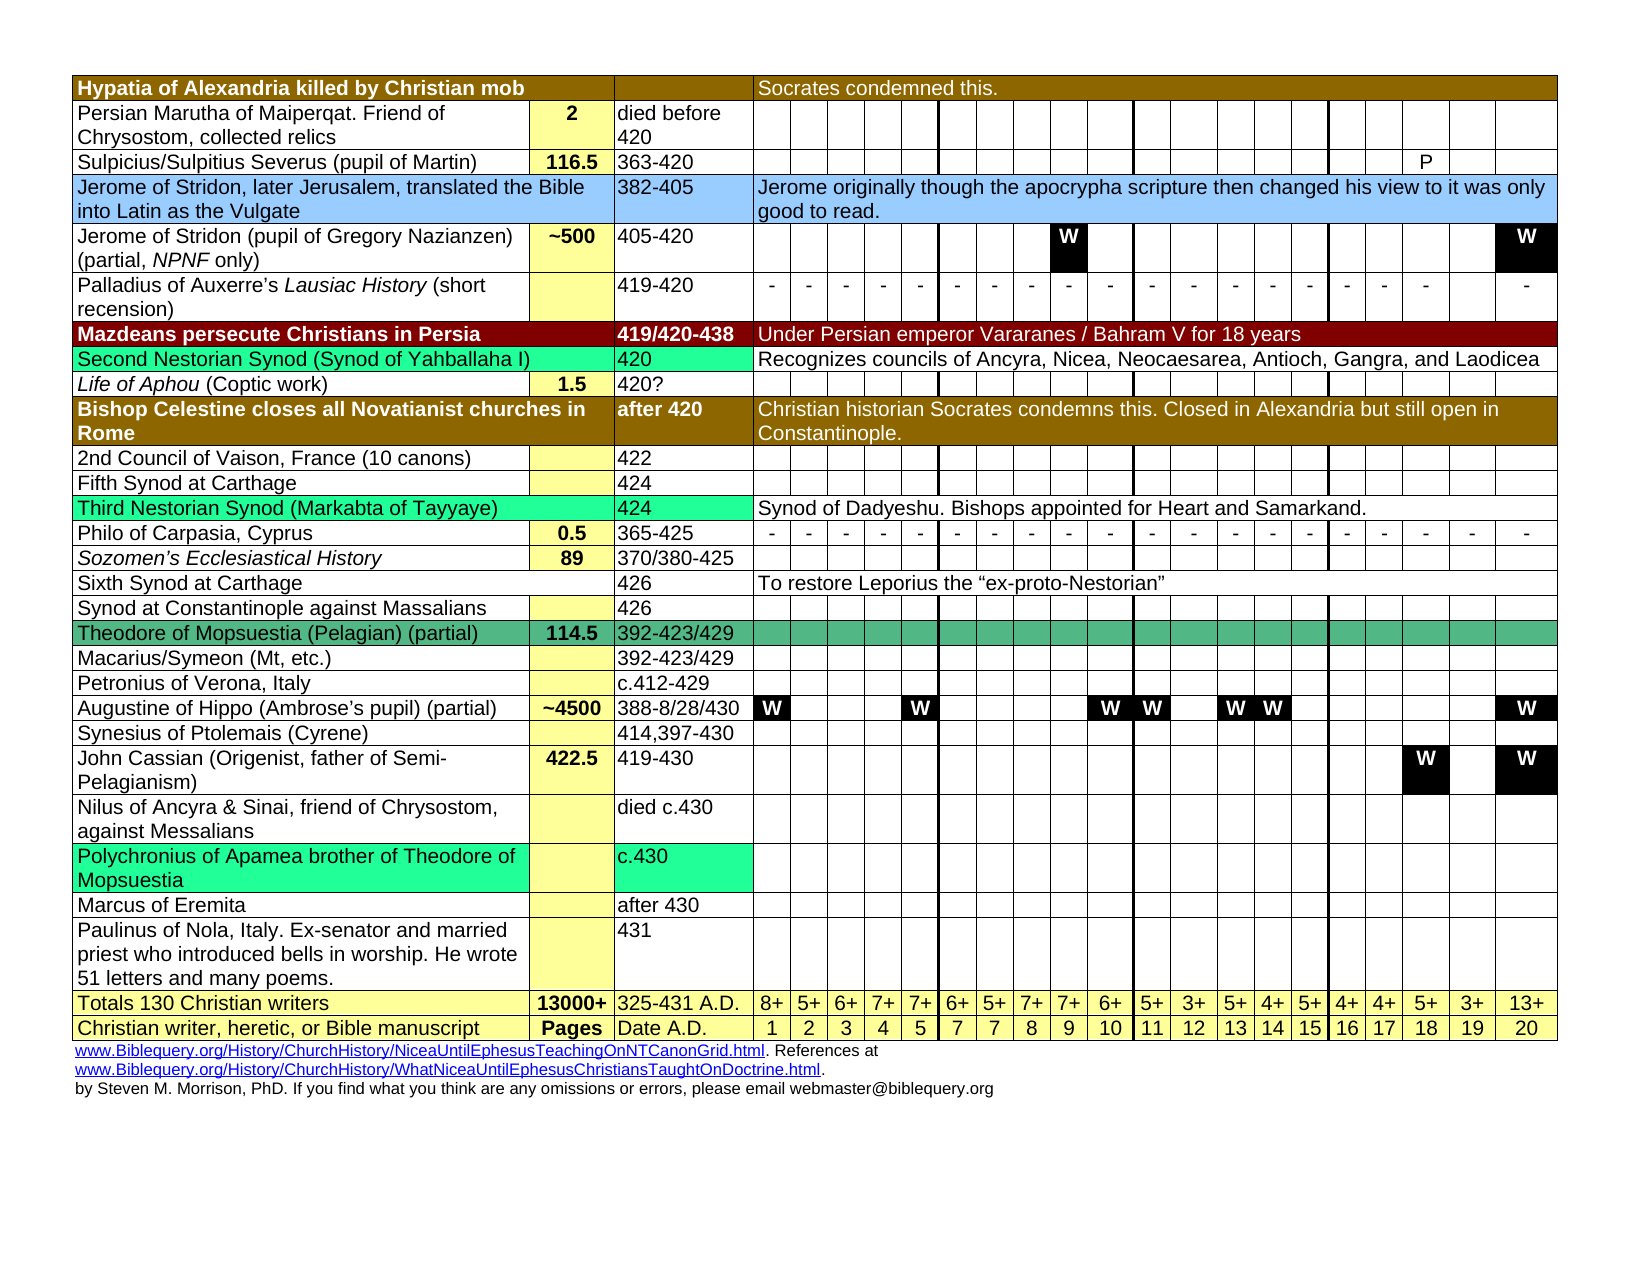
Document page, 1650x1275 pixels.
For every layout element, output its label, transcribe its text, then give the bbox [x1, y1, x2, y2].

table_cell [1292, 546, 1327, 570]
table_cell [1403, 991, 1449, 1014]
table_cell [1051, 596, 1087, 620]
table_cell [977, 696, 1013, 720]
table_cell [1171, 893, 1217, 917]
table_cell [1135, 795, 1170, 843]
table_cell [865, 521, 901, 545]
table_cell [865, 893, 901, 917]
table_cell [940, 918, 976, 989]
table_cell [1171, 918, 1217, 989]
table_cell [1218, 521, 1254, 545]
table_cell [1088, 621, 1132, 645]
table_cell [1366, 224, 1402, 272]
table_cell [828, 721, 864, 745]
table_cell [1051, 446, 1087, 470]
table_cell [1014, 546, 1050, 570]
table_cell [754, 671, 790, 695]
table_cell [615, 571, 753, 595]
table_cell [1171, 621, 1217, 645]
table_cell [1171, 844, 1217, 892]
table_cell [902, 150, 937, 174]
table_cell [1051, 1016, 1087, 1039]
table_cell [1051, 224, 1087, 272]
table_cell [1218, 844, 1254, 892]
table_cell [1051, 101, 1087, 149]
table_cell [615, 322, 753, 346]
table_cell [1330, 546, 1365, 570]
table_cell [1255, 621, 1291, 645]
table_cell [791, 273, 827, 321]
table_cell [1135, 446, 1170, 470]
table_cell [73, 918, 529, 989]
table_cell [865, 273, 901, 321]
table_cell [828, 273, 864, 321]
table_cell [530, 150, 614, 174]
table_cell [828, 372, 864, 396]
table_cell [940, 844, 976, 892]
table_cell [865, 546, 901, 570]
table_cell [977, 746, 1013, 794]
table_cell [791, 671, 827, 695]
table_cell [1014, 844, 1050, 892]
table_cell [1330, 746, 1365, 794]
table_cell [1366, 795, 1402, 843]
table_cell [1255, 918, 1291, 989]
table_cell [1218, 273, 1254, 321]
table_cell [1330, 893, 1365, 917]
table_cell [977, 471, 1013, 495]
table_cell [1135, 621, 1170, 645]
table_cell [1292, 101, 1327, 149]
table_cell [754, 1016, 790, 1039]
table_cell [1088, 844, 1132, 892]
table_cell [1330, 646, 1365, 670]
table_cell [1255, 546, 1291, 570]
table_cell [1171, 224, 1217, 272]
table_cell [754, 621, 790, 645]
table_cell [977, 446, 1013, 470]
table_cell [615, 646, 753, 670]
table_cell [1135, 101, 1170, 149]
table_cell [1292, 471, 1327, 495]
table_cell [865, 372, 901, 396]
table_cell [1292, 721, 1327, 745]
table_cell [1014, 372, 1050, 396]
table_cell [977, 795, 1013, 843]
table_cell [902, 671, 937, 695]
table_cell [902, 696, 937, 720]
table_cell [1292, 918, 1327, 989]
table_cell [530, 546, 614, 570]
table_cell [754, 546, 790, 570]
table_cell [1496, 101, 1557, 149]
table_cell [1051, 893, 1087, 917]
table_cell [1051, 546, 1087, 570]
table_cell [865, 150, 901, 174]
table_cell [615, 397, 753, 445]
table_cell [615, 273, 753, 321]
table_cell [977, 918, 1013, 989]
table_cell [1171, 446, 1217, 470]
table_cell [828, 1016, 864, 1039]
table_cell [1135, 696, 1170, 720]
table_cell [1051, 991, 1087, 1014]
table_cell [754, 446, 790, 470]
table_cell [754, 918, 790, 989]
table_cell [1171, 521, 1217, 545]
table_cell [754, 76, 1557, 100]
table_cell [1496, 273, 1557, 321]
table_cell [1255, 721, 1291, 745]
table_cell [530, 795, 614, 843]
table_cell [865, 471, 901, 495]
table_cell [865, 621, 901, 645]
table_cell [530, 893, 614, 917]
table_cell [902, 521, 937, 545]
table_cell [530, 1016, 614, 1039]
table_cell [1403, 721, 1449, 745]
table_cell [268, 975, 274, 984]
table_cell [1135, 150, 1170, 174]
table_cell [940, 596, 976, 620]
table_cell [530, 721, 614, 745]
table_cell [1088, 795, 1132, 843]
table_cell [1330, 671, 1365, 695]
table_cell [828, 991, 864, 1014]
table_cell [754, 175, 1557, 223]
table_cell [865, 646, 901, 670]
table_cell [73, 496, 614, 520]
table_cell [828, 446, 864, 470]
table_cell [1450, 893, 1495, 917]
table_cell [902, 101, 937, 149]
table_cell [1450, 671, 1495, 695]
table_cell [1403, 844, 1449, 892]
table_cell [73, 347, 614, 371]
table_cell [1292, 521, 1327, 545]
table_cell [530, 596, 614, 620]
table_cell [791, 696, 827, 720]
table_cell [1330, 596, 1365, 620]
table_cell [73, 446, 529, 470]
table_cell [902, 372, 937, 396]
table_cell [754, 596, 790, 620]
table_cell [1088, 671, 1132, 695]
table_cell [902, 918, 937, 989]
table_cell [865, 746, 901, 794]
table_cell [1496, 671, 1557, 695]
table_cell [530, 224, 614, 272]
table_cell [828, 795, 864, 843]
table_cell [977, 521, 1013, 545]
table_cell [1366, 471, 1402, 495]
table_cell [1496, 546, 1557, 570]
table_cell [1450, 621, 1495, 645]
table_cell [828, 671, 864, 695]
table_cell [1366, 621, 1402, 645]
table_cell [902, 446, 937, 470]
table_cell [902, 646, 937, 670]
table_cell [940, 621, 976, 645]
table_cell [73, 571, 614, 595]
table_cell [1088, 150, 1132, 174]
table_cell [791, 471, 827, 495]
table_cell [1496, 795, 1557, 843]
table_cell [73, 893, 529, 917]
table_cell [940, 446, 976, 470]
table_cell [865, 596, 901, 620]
text www.Biblequery.org/History/ChurchHistory/NiceaUntilEphesusTeachingOnNTCanonGrid.html. References at www.Biblequery.org/History/ChurchHistory/WhatNiceaUntilEphesusChristiansTaughtOnDoctrine.html. [75, 1041, 1575, 1079]
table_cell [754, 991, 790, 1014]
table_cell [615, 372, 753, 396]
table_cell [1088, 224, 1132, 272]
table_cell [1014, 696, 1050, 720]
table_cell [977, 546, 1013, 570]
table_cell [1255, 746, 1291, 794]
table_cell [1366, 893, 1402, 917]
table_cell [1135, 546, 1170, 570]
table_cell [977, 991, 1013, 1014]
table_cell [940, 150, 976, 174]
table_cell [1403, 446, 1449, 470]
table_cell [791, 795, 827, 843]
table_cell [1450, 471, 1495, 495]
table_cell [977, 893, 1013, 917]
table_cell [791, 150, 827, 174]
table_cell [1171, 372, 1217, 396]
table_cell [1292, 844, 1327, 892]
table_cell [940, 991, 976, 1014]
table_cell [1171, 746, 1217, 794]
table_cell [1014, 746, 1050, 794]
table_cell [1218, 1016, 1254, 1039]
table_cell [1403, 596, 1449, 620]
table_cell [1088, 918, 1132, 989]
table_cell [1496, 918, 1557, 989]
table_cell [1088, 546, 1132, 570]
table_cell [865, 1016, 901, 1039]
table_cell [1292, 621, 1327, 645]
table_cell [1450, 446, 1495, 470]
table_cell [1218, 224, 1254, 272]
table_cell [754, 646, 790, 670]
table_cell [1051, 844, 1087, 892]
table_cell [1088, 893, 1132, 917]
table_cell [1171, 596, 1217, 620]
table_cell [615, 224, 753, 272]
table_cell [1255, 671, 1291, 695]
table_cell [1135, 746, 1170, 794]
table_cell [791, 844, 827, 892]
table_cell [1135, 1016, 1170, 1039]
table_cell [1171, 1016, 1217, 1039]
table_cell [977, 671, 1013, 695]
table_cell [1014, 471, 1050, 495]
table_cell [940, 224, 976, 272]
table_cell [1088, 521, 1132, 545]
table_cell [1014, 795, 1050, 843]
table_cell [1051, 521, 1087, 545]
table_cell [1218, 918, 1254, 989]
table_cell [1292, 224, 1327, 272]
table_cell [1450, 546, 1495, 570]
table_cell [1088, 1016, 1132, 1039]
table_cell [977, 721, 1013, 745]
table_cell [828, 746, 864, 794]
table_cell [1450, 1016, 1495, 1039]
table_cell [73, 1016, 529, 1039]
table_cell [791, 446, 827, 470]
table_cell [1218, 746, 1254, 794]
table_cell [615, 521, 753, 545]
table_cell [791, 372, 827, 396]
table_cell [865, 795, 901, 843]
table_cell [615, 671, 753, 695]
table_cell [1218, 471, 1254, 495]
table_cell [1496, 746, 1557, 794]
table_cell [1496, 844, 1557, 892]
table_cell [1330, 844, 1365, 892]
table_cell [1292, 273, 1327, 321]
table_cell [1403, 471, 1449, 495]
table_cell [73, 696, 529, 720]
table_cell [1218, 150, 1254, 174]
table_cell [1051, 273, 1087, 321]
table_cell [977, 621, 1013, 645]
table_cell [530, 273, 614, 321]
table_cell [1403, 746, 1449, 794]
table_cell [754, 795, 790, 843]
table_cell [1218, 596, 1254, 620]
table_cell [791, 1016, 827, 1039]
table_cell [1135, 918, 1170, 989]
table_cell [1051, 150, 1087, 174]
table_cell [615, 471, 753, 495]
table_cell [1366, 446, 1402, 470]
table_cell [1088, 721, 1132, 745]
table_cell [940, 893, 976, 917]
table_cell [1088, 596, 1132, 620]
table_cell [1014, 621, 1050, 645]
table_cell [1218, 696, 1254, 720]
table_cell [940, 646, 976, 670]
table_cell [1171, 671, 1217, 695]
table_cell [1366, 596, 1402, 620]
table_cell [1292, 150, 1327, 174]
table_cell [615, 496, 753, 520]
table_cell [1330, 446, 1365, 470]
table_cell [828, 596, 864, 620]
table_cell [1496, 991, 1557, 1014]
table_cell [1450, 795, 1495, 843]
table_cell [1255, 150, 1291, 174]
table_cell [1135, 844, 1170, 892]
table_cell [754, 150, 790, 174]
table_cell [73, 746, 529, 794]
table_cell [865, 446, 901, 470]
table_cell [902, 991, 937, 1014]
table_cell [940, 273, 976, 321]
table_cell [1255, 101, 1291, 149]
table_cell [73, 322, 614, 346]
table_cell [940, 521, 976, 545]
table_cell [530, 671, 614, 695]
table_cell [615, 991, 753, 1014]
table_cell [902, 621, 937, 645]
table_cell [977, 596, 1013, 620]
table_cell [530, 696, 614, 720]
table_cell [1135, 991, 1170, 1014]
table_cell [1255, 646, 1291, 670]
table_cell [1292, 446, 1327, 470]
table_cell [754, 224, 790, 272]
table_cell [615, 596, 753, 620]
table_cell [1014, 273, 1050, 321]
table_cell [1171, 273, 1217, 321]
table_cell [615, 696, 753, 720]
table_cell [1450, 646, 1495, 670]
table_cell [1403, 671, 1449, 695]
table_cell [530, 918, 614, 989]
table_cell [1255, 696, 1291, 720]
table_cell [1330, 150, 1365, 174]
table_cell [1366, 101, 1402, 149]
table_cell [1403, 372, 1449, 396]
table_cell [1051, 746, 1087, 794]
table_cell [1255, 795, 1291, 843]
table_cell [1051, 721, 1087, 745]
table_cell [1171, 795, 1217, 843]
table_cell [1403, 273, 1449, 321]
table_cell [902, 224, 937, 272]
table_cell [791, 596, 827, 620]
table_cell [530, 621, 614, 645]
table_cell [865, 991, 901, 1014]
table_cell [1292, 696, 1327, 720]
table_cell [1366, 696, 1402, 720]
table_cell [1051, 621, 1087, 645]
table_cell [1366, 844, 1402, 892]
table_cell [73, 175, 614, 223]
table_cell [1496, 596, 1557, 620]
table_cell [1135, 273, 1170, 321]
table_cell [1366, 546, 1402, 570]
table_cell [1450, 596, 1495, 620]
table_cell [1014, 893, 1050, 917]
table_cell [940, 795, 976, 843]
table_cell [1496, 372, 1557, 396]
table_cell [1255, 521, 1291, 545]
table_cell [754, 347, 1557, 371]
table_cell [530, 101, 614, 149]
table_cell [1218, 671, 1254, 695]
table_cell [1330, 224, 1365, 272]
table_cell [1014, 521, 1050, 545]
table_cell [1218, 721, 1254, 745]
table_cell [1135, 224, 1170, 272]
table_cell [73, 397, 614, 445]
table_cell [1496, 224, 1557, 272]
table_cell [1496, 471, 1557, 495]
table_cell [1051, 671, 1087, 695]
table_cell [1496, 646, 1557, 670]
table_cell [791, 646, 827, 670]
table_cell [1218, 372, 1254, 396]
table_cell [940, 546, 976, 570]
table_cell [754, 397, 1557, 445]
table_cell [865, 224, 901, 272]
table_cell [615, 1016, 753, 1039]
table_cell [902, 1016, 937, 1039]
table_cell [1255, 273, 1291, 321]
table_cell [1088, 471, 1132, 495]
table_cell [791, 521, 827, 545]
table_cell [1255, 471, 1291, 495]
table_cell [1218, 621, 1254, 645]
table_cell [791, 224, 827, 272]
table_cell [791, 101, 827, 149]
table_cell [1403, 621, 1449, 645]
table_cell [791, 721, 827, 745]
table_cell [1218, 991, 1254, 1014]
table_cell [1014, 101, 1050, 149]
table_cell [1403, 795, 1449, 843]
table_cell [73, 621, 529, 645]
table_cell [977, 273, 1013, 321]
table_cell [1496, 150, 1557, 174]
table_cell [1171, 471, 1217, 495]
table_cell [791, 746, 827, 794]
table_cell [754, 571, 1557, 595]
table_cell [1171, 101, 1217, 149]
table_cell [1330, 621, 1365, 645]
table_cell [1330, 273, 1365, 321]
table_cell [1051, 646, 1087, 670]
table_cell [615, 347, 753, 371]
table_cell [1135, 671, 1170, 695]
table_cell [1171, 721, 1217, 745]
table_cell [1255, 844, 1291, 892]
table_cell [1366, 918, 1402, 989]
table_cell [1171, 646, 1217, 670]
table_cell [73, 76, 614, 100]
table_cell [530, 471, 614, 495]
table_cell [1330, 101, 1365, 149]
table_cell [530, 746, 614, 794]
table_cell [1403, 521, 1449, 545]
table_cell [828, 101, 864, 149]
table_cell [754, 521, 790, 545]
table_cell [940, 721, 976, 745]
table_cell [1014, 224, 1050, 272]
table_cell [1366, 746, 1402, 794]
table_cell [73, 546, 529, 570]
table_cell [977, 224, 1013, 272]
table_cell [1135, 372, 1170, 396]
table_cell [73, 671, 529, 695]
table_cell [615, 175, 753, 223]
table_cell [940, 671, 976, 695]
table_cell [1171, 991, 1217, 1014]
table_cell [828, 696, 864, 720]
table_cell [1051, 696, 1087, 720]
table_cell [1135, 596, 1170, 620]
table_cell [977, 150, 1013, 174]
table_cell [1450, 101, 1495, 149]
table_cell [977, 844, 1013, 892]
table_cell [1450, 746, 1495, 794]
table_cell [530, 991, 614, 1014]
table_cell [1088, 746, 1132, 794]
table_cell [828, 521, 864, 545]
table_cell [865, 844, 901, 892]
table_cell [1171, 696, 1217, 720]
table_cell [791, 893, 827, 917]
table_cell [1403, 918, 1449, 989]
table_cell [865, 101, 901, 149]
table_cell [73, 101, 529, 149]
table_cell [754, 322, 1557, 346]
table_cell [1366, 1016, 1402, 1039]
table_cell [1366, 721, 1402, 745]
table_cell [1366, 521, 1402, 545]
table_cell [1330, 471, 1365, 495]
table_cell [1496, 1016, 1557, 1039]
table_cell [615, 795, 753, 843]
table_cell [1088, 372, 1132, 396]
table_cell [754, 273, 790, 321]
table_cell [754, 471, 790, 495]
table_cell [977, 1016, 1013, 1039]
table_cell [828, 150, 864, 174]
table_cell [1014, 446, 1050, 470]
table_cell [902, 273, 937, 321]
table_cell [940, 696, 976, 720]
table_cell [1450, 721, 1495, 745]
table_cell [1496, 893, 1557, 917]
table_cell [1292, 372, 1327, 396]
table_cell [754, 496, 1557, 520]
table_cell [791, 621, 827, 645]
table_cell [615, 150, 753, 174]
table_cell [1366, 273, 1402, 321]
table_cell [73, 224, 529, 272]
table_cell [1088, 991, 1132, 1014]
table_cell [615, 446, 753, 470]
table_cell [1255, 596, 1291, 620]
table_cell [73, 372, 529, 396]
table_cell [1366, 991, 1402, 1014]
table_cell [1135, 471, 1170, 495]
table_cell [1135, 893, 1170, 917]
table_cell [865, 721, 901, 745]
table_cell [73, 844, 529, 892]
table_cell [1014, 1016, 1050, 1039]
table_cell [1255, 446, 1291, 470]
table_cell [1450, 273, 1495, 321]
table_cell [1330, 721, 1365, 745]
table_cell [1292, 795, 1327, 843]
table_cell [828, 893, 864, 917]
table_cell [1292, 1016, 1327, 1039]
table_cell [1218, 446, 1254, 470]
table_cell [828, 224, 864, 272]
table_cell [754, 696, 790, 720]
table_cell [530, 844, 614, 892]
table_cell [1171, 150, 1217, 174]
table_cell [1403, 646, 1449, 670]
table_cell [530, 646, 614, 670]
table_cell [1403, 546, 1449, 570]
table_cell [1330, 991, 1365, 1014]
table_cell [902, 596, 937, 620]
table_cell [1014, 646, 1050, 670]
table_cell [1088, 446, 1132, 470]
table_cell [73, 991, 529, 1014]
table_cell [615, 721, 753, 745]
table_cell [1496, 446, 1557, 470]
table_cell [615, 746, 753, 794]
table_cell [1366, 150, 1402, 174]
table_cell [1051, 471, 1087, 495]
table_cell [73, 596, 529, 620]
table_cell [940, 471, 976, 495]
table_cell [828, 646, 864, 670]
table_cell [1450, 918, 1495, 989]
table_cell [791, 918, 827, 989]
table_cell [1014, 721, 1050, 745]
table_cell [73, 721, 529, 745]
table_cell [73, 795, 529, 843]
text by Steven M. Morrison, PhD. If you find what you think are any omissions or errors, please email webmaster@biblequery.org [75, 1079, 1575, 1098]
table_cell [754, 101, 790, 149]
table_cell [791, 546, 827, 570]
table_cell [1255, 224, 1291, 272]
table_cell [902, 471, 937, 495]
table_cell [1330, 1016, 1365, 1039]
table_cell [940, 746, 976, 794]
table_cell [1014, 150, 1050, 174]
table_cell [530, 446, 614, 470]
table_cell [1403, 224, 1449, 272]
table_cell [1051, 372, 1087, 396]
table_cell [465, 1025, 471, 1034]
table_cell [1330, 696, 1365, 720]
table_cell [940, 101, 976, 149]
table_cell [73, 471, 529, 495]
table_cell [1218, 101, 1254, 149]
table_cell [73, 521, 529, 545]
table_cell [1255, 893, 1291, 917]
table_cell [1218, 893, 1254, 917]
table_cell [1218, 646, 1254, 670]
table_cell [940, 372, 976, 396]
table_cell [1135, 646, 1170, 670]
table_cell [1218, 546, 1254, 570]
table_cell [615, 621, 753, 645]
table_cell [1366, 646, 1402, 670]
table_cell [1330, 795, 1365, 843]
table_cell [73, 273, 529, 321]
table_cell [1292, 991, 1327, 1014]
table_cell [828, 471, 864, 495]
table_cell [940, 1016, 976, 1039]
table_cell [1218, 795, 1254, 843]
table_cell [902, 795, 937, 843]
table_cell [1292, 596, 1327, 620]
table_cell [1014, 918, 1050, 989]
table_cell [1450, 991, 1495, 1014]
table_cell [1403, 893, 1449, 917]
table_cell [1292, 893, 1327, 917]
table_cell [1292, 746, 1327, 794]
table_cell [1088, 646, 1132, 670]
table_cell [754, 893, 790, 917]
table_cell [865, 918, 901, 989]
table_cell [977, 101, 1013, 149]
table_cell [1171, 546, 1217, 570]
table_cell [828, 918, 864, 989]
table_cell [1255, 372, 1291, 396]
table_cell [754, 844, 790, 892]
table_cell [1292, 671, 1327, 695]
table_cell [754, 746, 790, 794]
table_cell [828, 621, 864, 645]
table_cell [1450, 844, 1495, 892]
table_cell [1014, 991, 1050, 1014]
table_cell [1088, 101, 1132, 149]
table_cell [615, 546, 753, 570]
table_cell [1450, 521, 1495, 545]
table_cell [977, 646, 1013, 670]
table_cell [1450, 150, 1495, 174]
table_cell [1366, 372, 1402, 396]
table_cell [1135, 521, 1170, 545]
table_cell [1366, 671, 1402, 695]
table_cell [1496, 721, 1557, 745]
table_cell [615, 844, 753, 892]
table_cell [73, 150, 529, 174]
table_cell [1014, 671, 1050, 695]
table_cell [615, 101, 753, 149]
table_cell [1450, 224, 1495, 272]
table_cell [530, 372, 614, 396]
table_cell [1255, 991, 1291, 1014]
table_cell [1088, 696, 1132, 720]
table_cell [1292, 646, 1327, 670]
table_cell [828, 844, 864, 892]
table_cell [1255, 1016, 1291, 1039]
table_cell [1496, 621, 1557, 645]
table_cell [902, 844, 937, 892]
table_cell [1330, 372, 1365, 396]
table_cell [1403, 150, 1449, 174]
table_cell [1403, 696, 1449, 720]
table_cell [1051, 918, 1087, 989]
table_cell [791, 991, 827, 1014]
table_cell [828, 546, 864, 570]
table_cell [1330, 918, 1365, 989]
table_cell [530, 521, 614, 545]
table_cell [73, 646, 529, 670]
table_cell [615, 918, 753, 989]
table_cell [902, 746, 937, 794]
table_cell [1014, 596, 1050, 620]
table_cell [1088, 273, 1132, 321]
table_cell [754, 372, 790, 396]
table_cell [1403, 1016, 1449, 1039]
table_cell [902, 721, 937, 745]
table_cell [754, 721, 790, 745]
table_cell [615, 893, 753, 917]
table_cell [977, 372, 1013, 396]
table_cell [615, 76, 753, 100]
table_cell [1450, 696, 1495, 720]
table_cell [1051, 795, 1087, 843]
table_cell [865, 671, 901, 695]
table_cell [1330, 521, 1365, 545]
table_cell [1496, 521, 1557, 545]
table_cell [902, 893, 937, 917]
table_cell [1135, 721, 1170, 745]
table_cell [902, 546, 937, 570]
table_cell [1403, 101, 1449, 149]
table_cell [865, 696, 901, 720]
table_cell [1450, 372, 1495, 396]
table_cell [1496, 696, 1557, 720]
